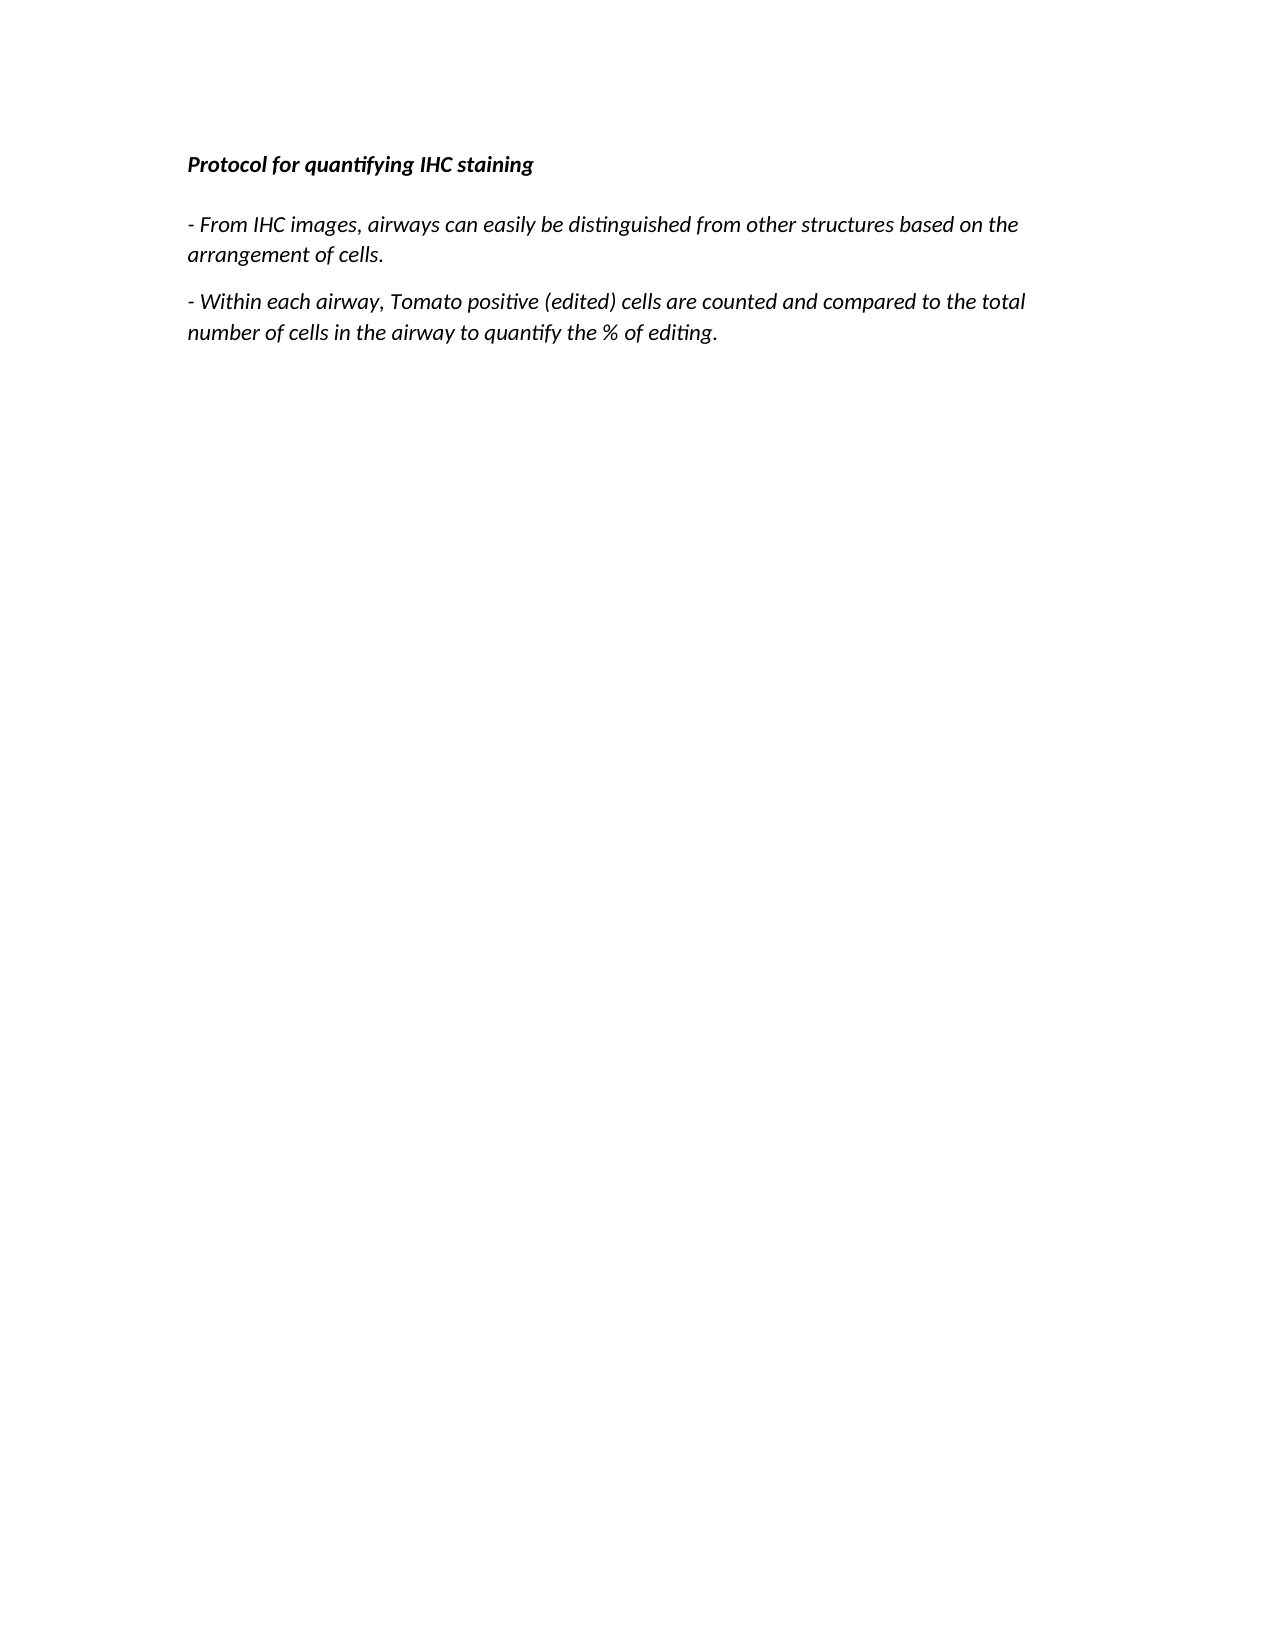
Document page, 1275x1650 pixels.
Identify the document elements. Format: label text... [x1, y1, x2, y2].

text - Within each airway, Tomato positive (edited) cells are counted and compared to the total number of cells in the airway to quantify the % of editing. [187, 287, 1087, 346]
text Protocol for quantifying IHC staining - From IHC images, airways can easily be distinguished from other structures based on the arrangement of cells. [187, 150, 1087, 269]
